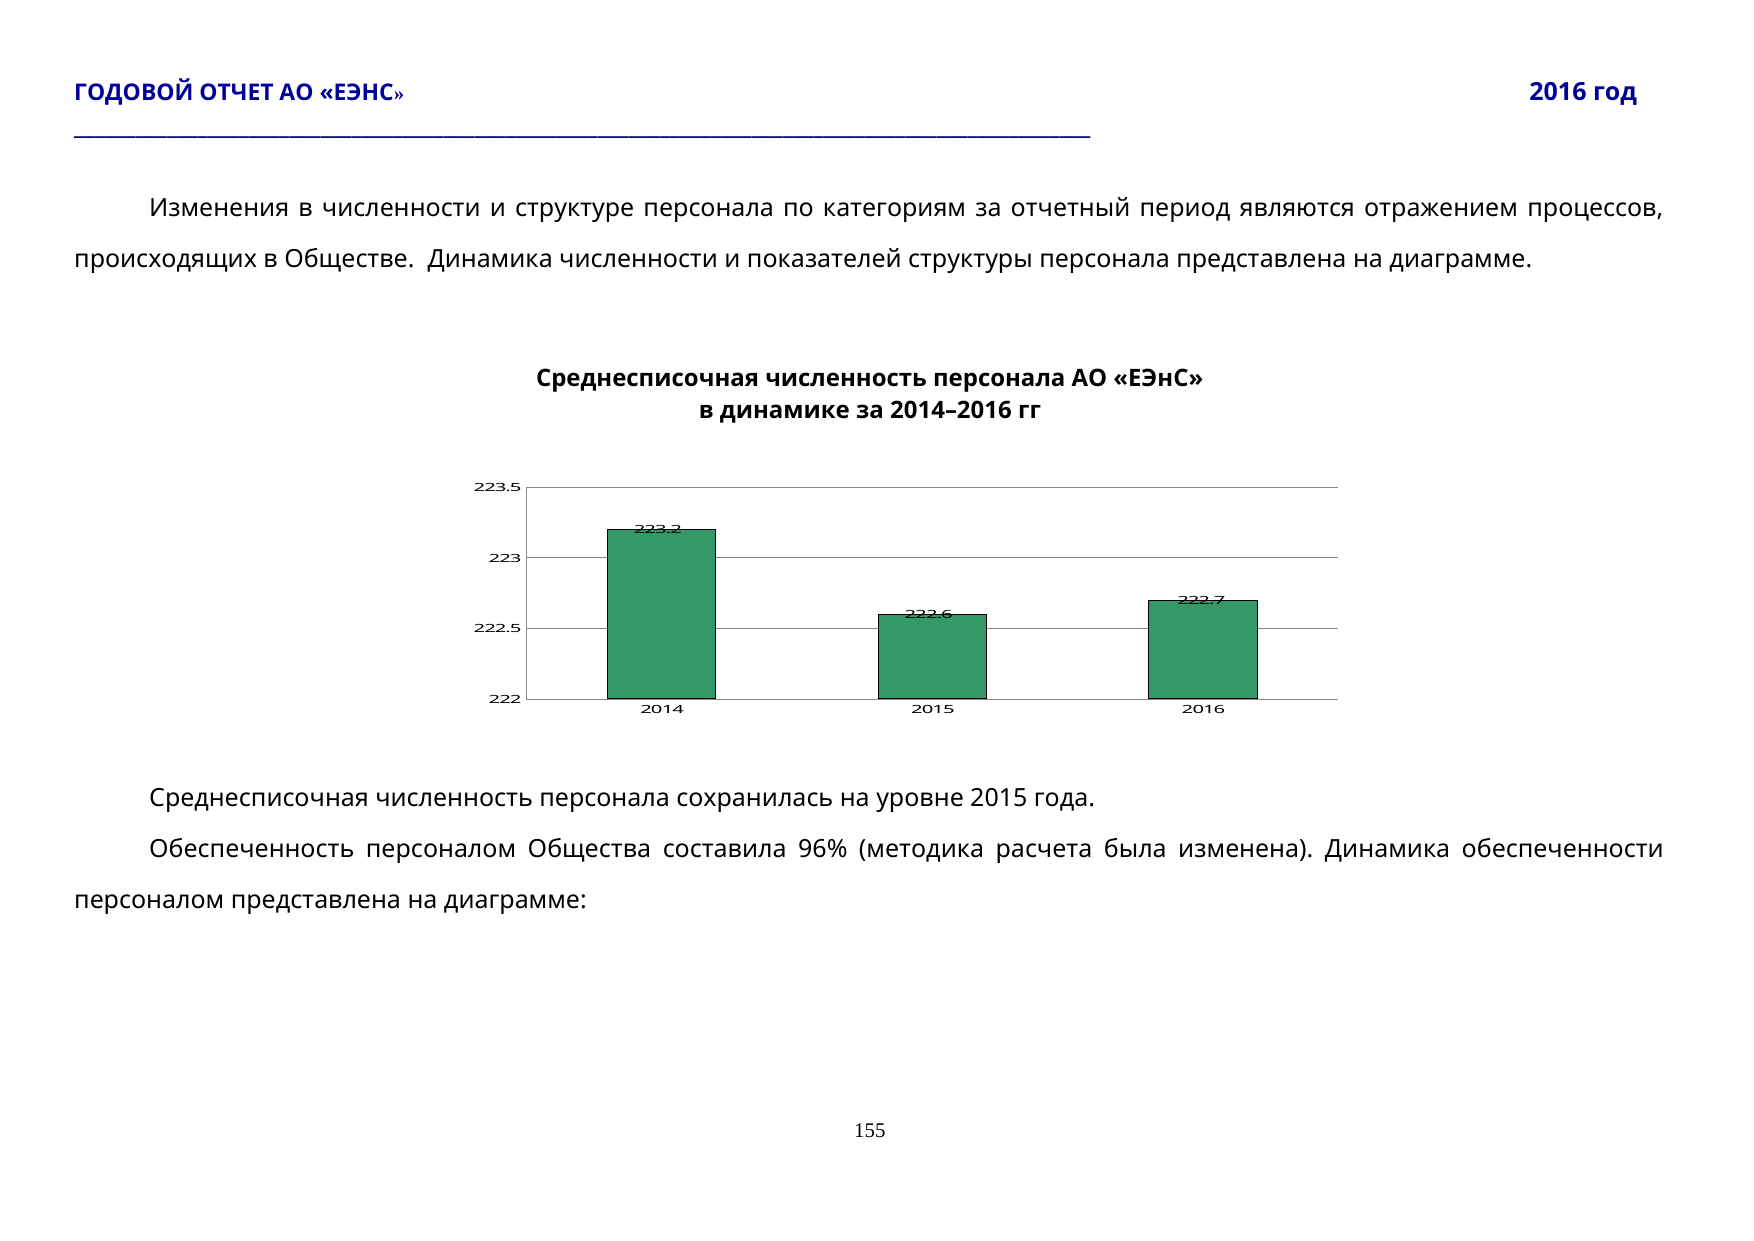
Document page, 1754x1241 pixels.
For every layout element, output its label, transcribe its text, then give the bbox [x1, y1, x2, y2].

text в динамике за 2014–2016 гг [74, 393, 1665, 426]
text Изменения в численности и структуре персонала по категориям за отчетный период являются отражением процессов, происходящих в Обществе. Динамика численности и показателей структуры персонала представлена на диаграмме. [74, 190, 1665, 275]
text Обеспеченность персоналом Общества составила 96% (методика расчета была изменена). Динамика обеспеченности персоналом представлена на диаграмме: [74, 830, 1665, 915]
text Cреднесписочная численность персонала сохранилась на уровне 2015 года. [74, 779, 1665, 813]
text Среднесписочная численность персонала АО «ЕЭнС» [74, 360, 1665, 393]
